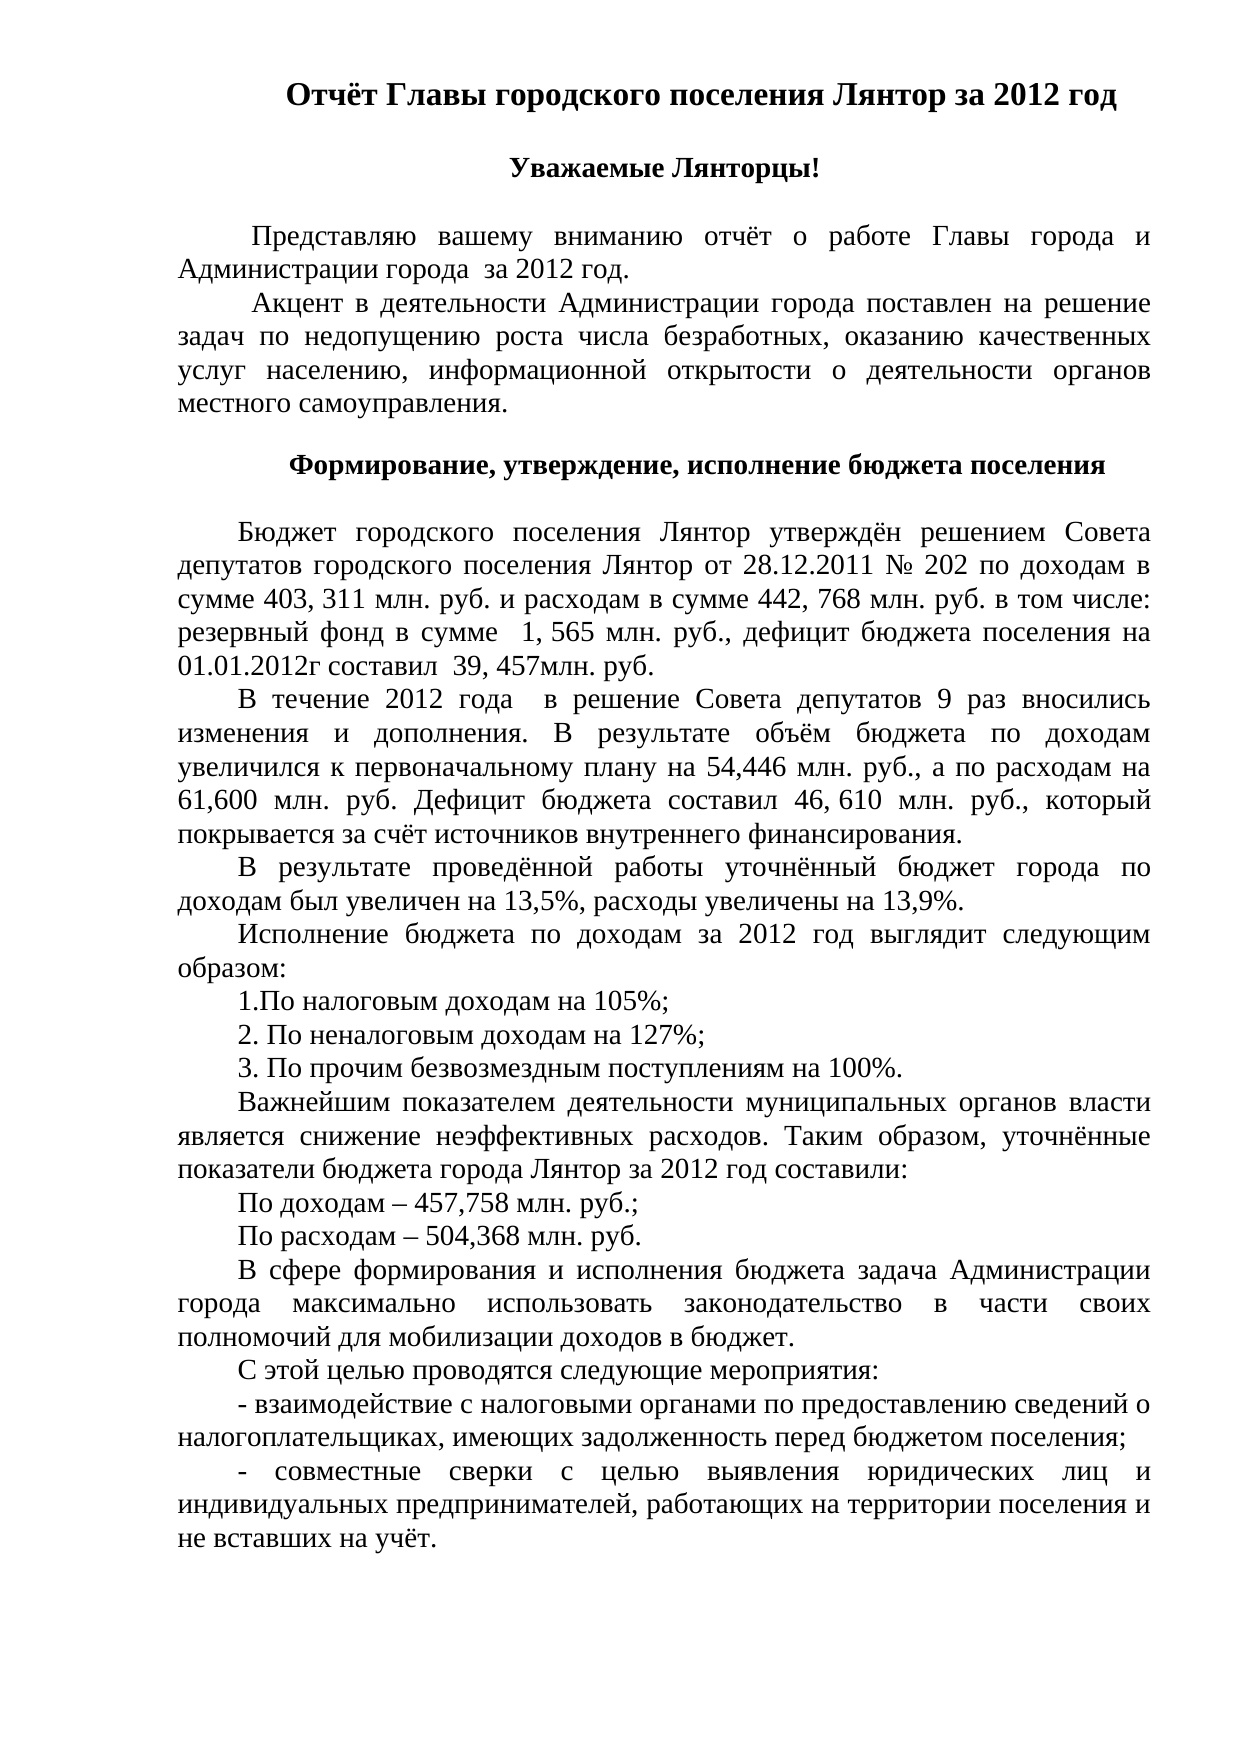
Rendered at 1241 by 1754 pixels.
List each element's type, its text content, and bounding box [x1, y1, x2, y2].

text В результате проведённой работы уточнённый бюджет города по доходам был увеличен на 13,5%, расходы увеличены на 13,9%. [177, 849, 1152, 916]
text - совместные сверки с целью выявления юридических лиц и индивидуальных предпринимателей, работающих на территории поселения и не вставших на учёт. [177, 1453, 1152, 1554]
text 1.По налоговым доходам на 105%; [177, 983, 1152, 1017]
text Отчёт Главы городского поселения Лянтор за 2012 год [177, 74, 1152, 112]
list Формирование, утверждение, исполнение бюджета поселения [288, 447, 1152, 480]
text 3. По прочим безвозмездным поступлениям на 100%. [177, 1051, 1152, 1084]
text В сфере формирования и исполнения бюджета задача Администрации города максимально использовать законодательство в части своих полномочий для мобилизации доходов в бюджет. [177, 1252, 1152, 1352]
text Важнейшим показателем деятельности муниципальных органов власти является снижение неэффективных расходов. Таким образом, уточнённые показатели бюджета города Лянтор за 2012 год составили: [177, 1084, 1152, 1185]
text По доходам – 457,758 млн. руб.; [177, 1185, 1152, 1218]
text Уважаемые Лянторцы! [177, 151, 1152, 184]
text Исполнение бюджета по доходам за 2012 год выглядит следующим образом: [177, 916, 1152, 983]
text В течение 2012 года в решение Совета депутатов 9 раз вносились изменения и дополнения. В результате объём бюджета по доходам увеличился к первоначальному плану на 54,446 млн. руб., а по расходам на 61,600 млн. руб. Дефицит бюджета составил 46, 610 млн. руб., который покрывается за счёт источников внутреннего финансирования. [177, 682, 1152, 849]
text Бюджет городского поселения Лянтор утверждён решением Совета депутатов городского поселения Лянтор от 28.12.2011 № 202 по доходам в сумме 403, 311 млн. руб. и расходам в сумме 442, 768 млн. руб. в том числе: резервный фонд в сумме 1, 565 млн. руб., дефицит бюджета поселения на 01.01.2012г составил 39, 457млн. руб. [177, 514, 1152, 682]
text - взаимодействие с налоговыми органами по предоставлению сведений о налогоплательщиках, имеющих задолженность перед бюджетом поселения; [177, 1386, 1152, 1453]
text С этой целью проводятся следующие мероприятия: [177, 1352, 1152, 1386]
text По расходам – 504,368 млн. руб. [177, 1218, 1152, 1252]
text Представляю вашему вниманию отчёт о работе Главы города и Администрации города за 2012 год. [177, 218, 1152, 285]
text 2. По неналоговым доходам на 127%; [177, 1017, 1152, 1051]
text Акцент в деятельности Администрации города поставлен на решение задач по недопущению роста числа безработных, оказанию качественных услуг населению, информационной открытости о деятельности органов местного самоуправления. [177, 285, 1152, 419]
